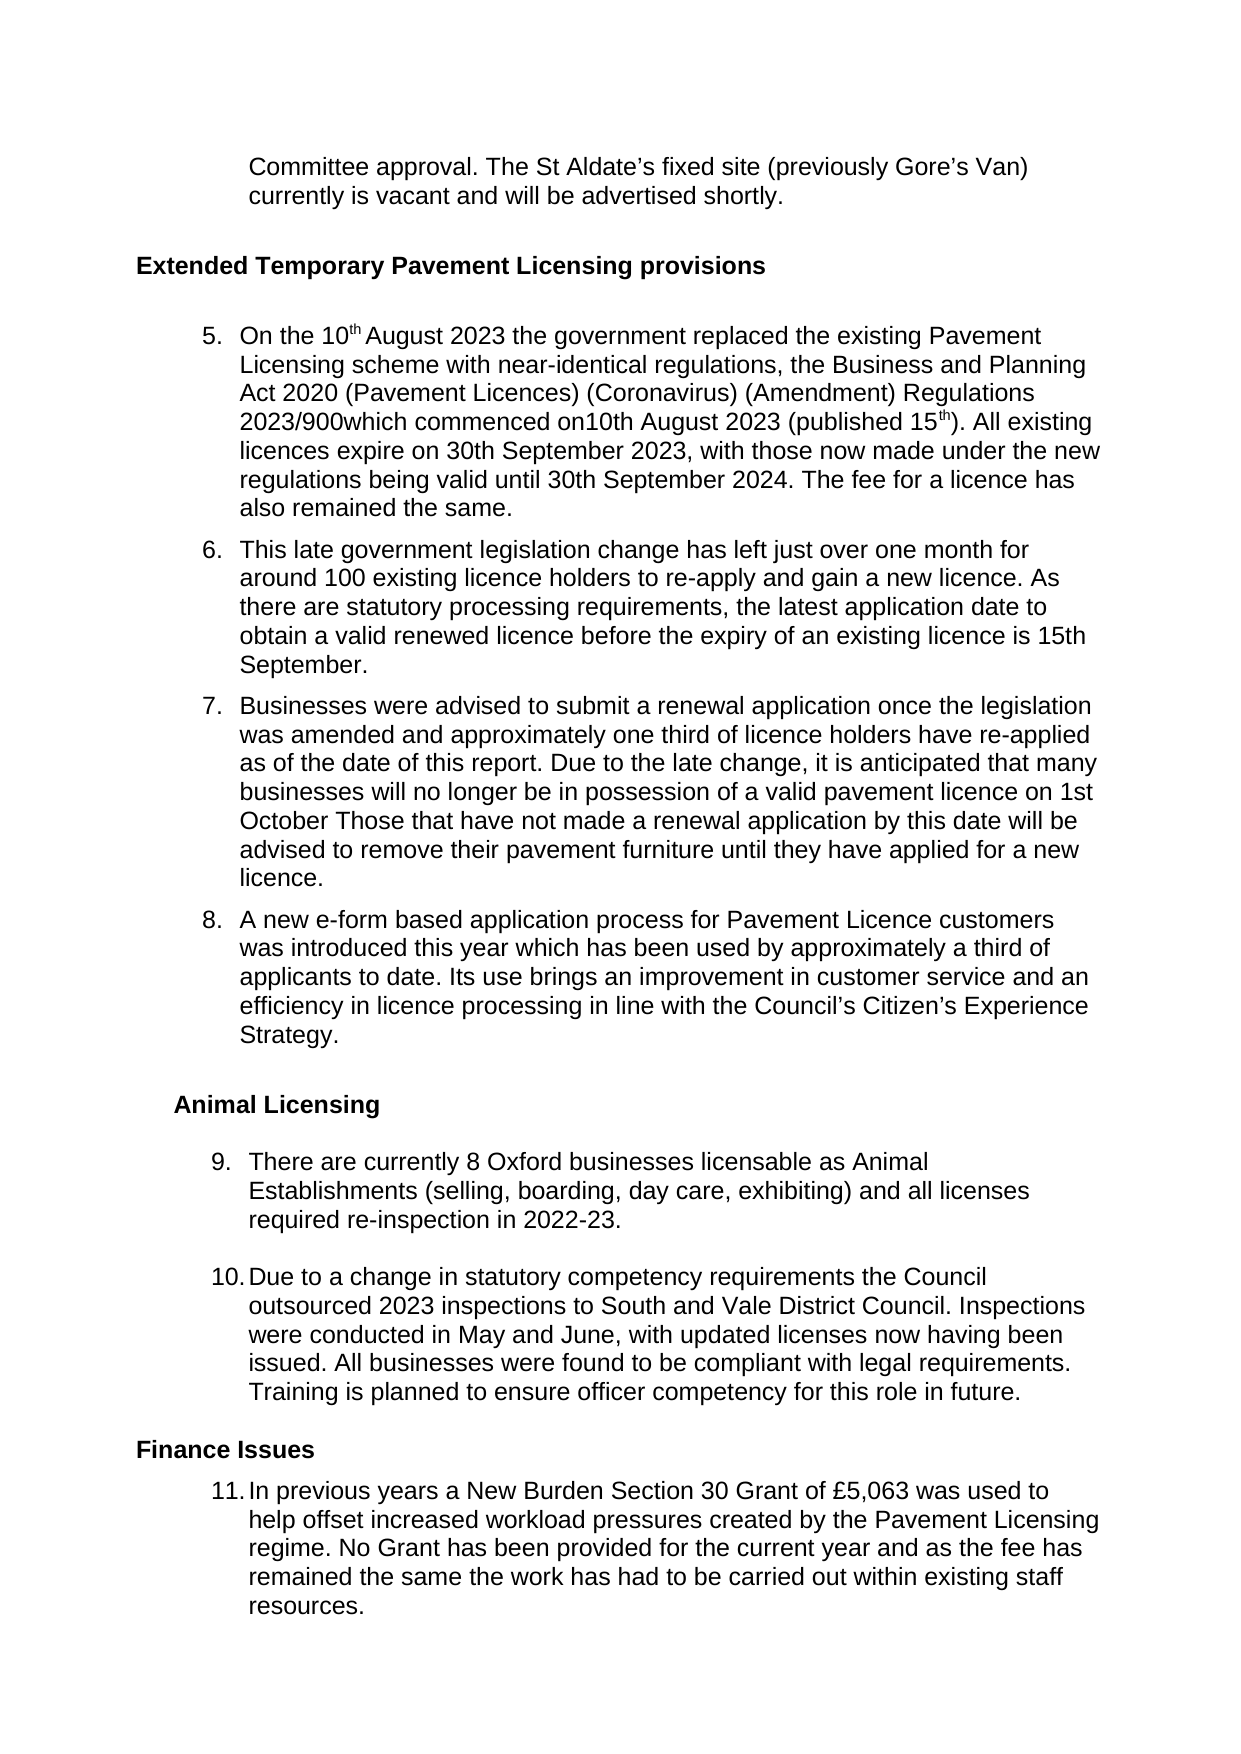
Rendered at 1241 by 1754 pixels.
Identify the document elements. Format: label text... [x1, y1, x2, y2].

text Animal Licensing [173, 1090, 1104, 1118]
list Businesses were advised to submit a renewal application once the legislation was amended and approximately one third of licence holders have re-applied as of the date of this report. Due to the late change, it is anticipated that many businesses will no longer be in possession of a valid pavement licence on 1st October Those that have not made a renewal application by this date will be advised to remove their pavement furniture until they have applied for a new licence. [202, 691, 1104, 892]
list On the 10th August 2023 the government replaced the existing Pavement Licensing scheme with near-identical regulations, the Business and Planning Act 2020 (Pavement Licences) (Coronavirus) (Amendment) Regulations 2023/900which commenced on10th August 2023 (published 15th). All existing licences expire on 30th September 2023, with those now made under the new regulations being valid until 30th September 2024. The fee for a licence has also remained the same. [202, 321, 1104, 522]
list This late government legislation change has left just over one month for around 100 existing licence holders to re-apply and gain a new licence. As there are statutory processing requirements, the latest application date to obtain a valid renewed licence before the expiry of an existing licence is 15th September. [202, 535, 1104, 678]
list Due to a change in statutory competency requirements the Council outsourced 2023 inspections to South and Vale District Council. Inspections were conducted in May and June, with updated licenses now having been issued. All businesses were found to be compliant with legal requirements. Training is planned to ensure officer competency for this role in future. [211, 1262, 1104, 1406]
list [211, 152, 1104, 210]
text Finance Issues [136, 1435, 1104, 1463]
list There are currently 8 Oxford businesses licensable as Animal Establishments (selling, boarding, day care, exhibiting) and all licenses required re-inspection in 2022-23. [211, 1147, 1104, 1233]
text Extended Temporary Pavement Licensing provisions [136, 251, 1104, 280]
list A new e-form based application process for Pavement Licence customers was introduced this year which has been used by approximately a third of applicants to date. Its use brings an improvement in customer service and an efficiency in licence processing in line with the Council’s Citizen’s Experience Strategy. [202, 905, 1104, 1048]
list In previous years a New Burden Section 30 Grant of £5,063 was used to help offset increased workload pressures created by the Pavement Licensing regime. No Grant has been provided for the current year and as the fee has remained the same the work has had to be carried out within existing staff resources. [211, 1476, 1104, 1620]
